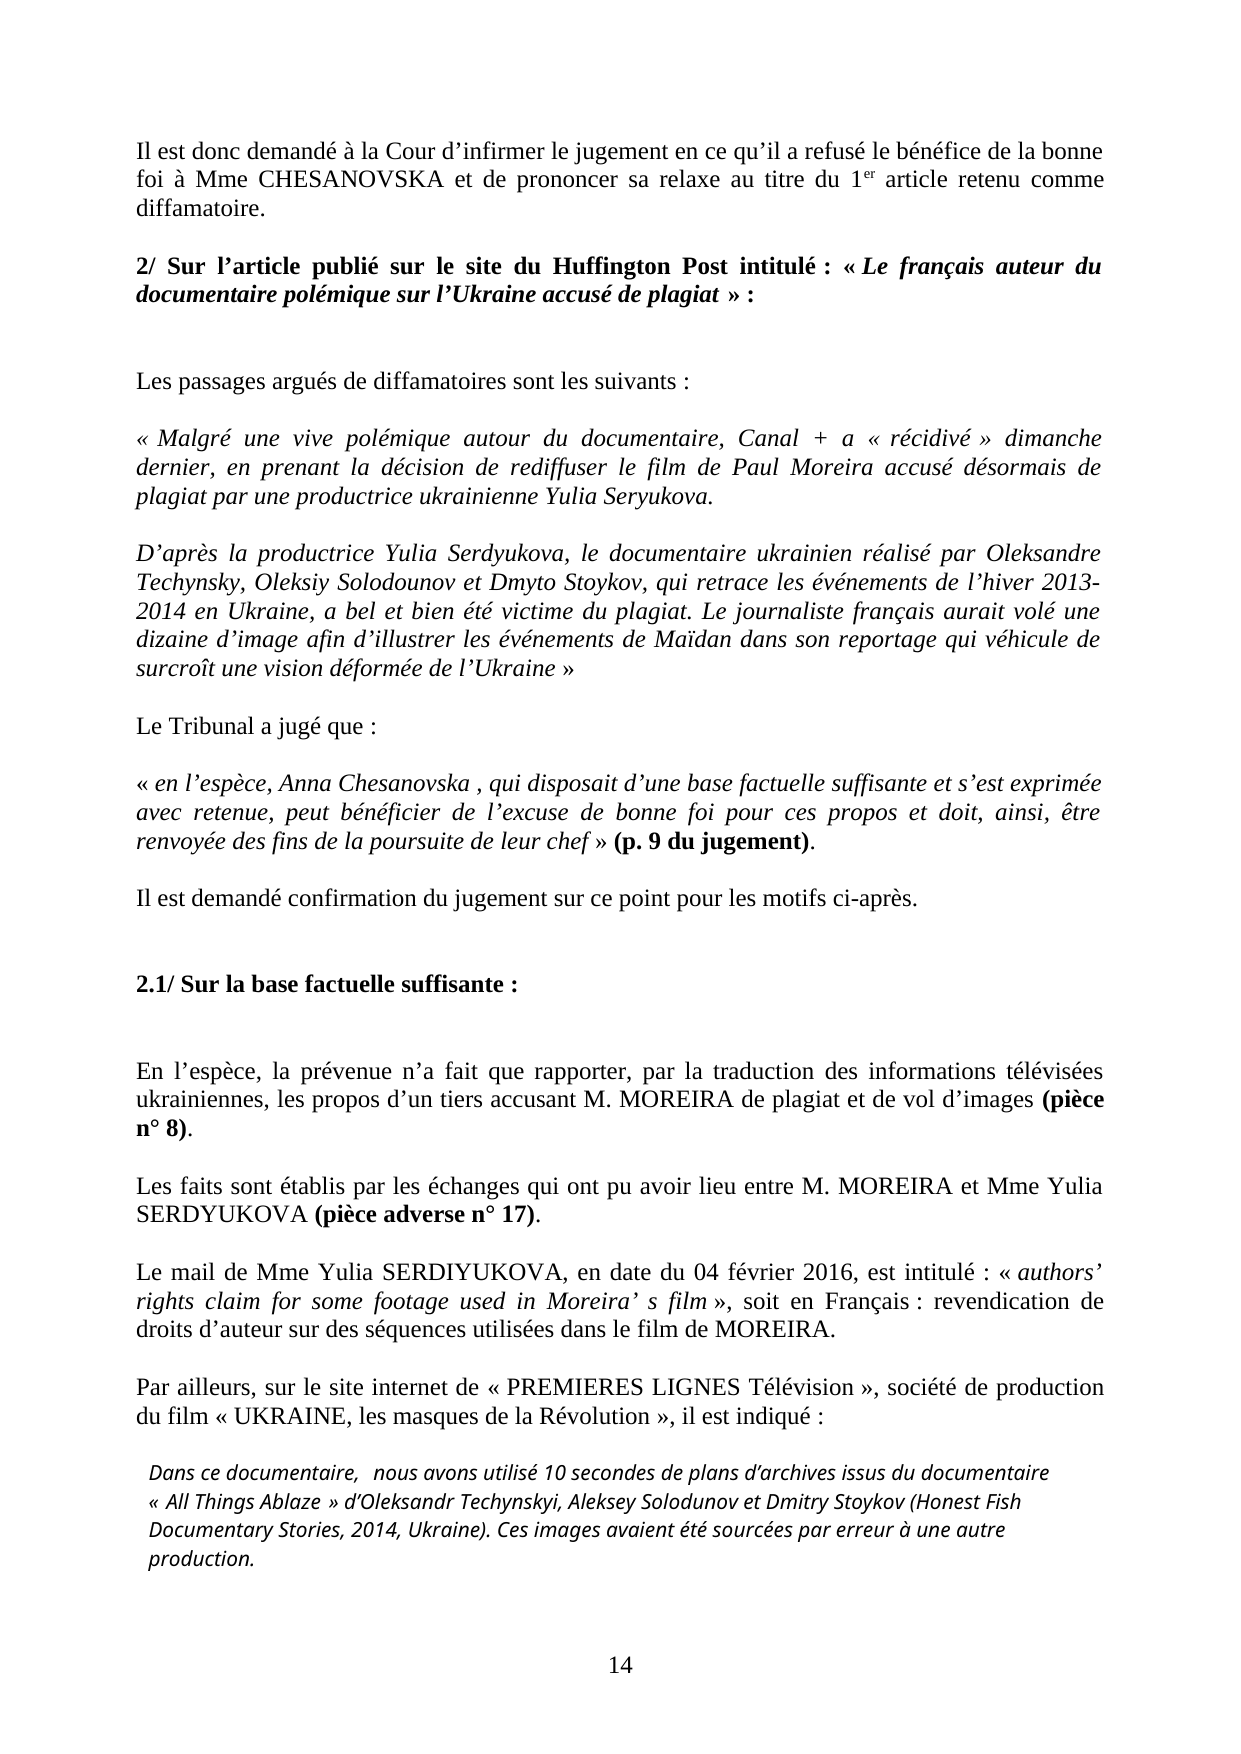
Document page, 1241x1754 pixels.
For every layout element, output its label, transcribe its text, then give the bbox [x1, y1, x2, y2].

text D’après la productrice Yulia Serdyukova, le documentaire ukrainien réalisé par Oleksandre Techynsky, Oleksiy Solodounov et Dmyto Stoykov, qui retrace les événements de l’hiver 2013-2014 en Ukraine, a bel et bien été victime du plagiat. Le journaliste français aurait volé une dizaine d’image afin d’illustrer les événements de Maïdan dans son reportage qui véhicule de surcroît une vision déformée de l’Ukraine » [136, 538, 1104, 682]
text Il est donc demandé à la Cour d’infirmer le jugement en ce qu’il a refusé le bénéfice de la bonne foi à Mme CHESANOVSKA et de prononcer sa relaxe au titre du 1er article retenu comme diffamatoire. [136, 136, 1104, 222]
text Par ailleurs, sur le site internet de « PREMIERES LIGNES Télévision », société de production du film « UKRAINE, les masques de la Révolution », il est indiqué : [136, 1372, 1104, 1429]
text Le Tribunal a jugé que : [136, 711, 1104, 739]
text Le mail de Mme Yulia SERDIYUKOVA, en date du 04 février 2016, est intitulé : « authors’ rights claim for some footage used in Moreira’ s film », soit en Français : revendication de droits d’auteur sur des séquences utilisées dans le film de MOREIRA. [136, 1257, 1104, 1343]
text 2.1/ Sur la base factuelle suffisante : [136, 969, 1104, 998]
text « en l’espèce, Anna Chesanovska , qui disposait d’une base factuelle suffisante et s’est exprimée avec retenue, peut bénéficier de l’excuse de bonne foi pour ces propos et doit, ainsi, être renvoyée des fins de la poursuite de leur chef » (p. 9 du jugement). [136, 768, 1104, 854]
text « Malgré une vive polémique autour du documentaire, Canal + a « récidivé » dimanche dernier, en prenant la décision de rediffuser le film de Paul Moreira accusé désormais de plagiat par une productrice ukrainienne Yulia Seryukova. [136, 423, 1104, 509]
text En l’espèce, la prévenue n’a fait que rapporter, par la traduction des informations télévisées ukrainiennes, les propos d’un tiers accusant M. MOREIRA de plagiat et de vol d’images (pièce n° 8). [136, 1056, 1104, 1142]
text Les faits sont établis par les échanges qui ont pu avoir lieu entre M. MOREIRA et Mme Yulia SERDYUKOVA (pièce adverse n° 17). [136, 1171, 1104, 1228]
text Les passages argués de diffamatoires sont les suivants : [136, 366, 1104, 394]
text 2/ Sur l’article publié sur le site du Huffington Post intitulé : « Le français auteur du documentaire polémique sur l’Ukraine accusé de plagiat » : [136, 251, 1104, 308]
text Dans ce documentaire, nous avons utilisé 10 secondes de plans d’archives issus du documentaire « All Things Ablaze » d’Oleksandr Techynskyi, Aleksey Solodunov et Dmitry Stoykov (Honest Fish Documentary Stories, 2014, Ukraine). Ces images avaient été sourcées par erreur à une autre production. [148, 1458, 1092, 1572]
text Il est demandé confirmation du jugement sur ce point pour les motifs ci-après. [136, 883, 1104, 912]
